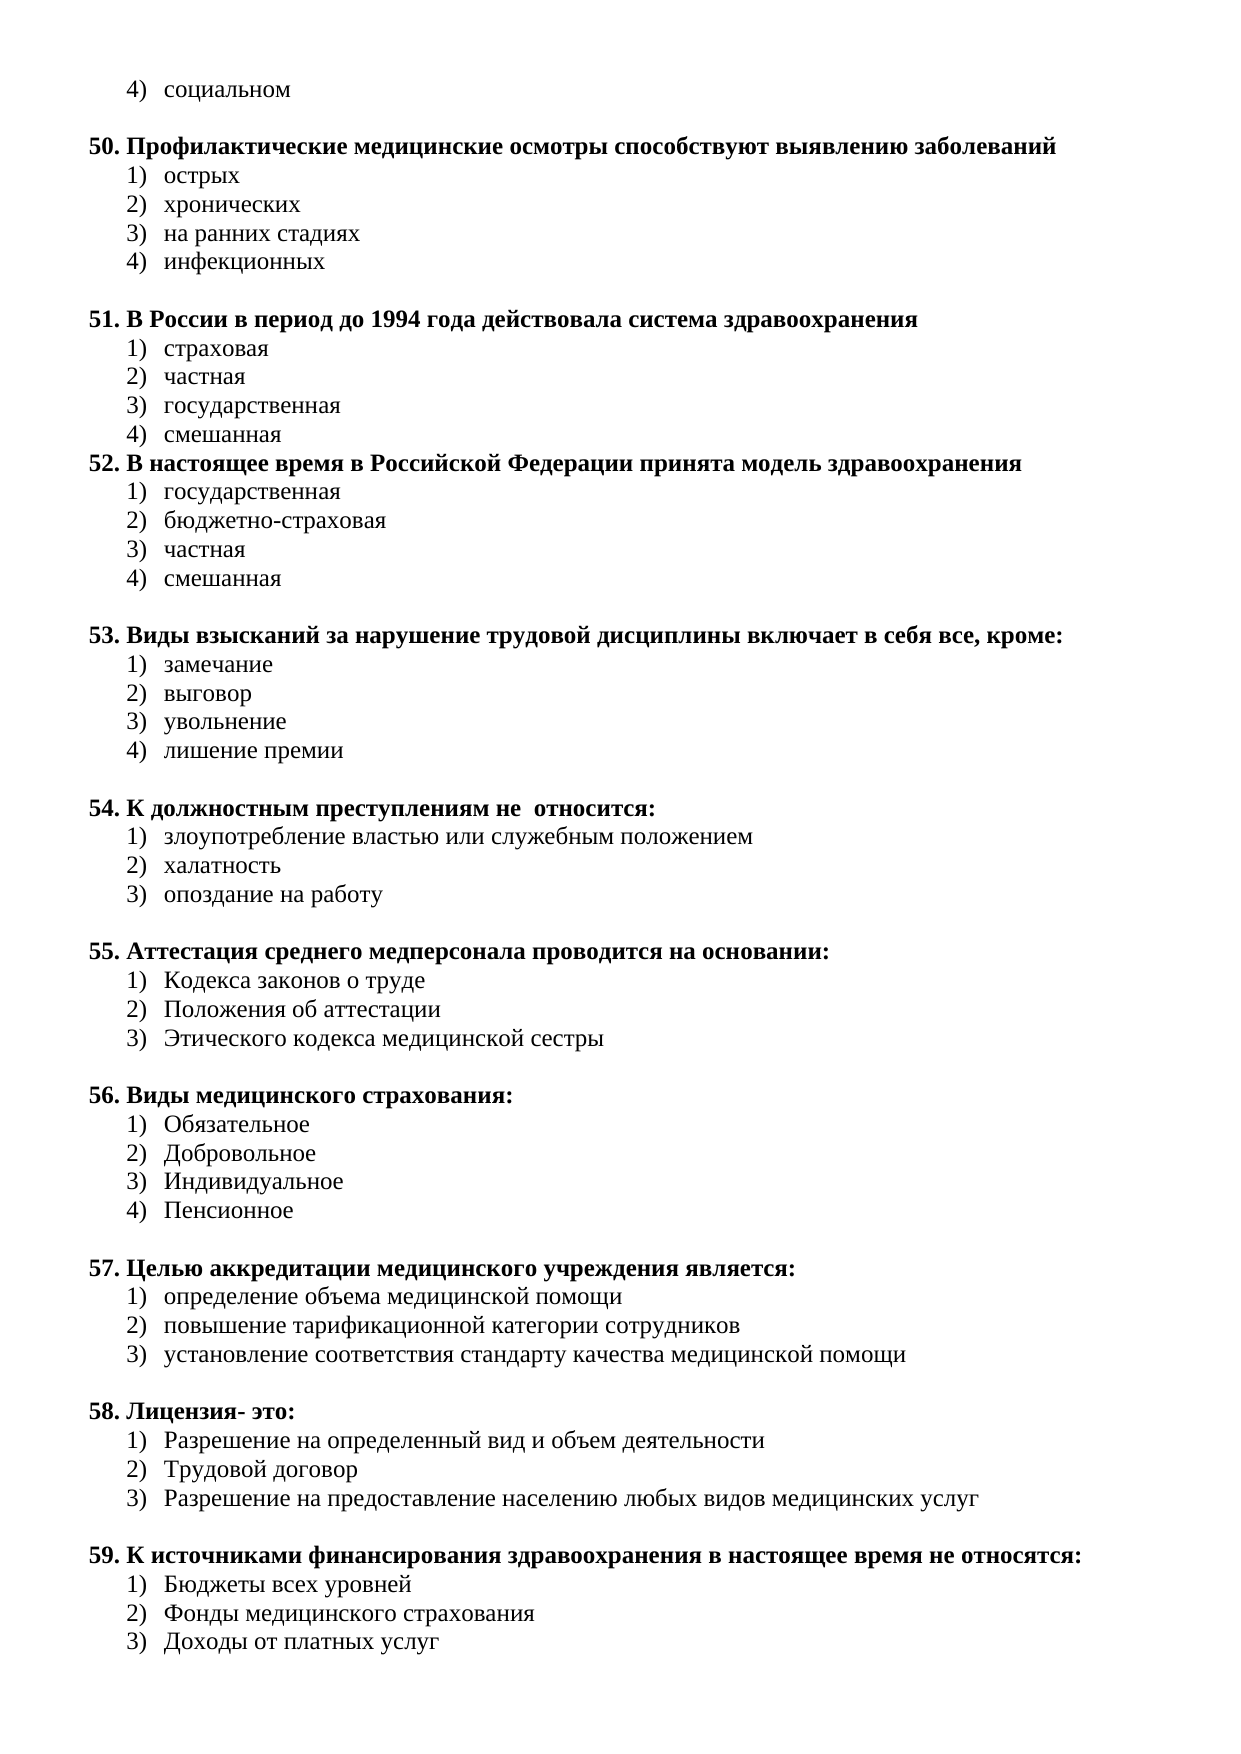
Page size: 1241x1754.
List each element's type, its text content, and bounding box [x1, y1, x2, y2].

list Разрешение на определенный вид и объем деятельности [126, 1425, 1181, 1454]
text 50. Профилактические медицинские осмотры способствуют выявлению заболеваний [89, 131, 1181, 160]
list определение объема медицинской помощи [126, 1281, 1181, 1310]
text 52. В настоящее время в Российской Федерации принята модель здравоохранения [89, 448, 1181, 476]
list Положения об аттестации [126, 994, 1181, 1023]
text 54. К должностным преступлениям не относится: [89, 793, 1181, 821]
list Пенсионное [126, 1195, 1181, 1224]
list Этического кодекса медицинской сестры [126, 1023, 1181, 1051]
list Фонды медицинского страхования [126, 1598, 1181, 1626]
list Доходы от платных услуг [126, 1626, 1181, 1655]
list на ранних стадиях [126, 218, 1181, 246]
list опоздание на работу [126, 879, 1181, 908]
list Индивидуальное [126, 1166, 1181, 1195]
list частная [126, 361, 1181, 390]
text 58. Лицензия- это: [89, 1396, 1181, 1425]
list хронических [126, 189, 1181, 218]
list Кодекса законов о труде [126, 965, 1181, 994]
list Обязательное [126, 1109, 1181, 1138]
text 51. В России в период до 1994 года действовала система здравоохранения [89, 304, 1181, 333]
list страховая [126, 333, 1181, 361]
list социальном [126, 74, 1181, 103]
list Трудовой договор [126, 1454, 1181, 1483]
list инфекционных [126, 246, 1181, 275]
list частная [126, 534, 1181, 563]
list государственная [126, 476, 1181, 505]
list смешанная [126, 419, 1181, 448]
text 56. Виды медицинского страхования: [89, 1080, 1181, 1109]
list острых [126, 160, 1181, 189]
list государственная [126, 390, 1181, 419]
list злоупотребление властью или служебным положением [126, 821, 1181, 850]
list Добровольное [126, 1138, 1181, 1166]
list Разрешение на предоставление населению любых видов медицинских услуг [126, 1483, 1181, 1511]
text 55. Аттестация среднего медперсонала проводится на основании: [89, 936, 1181, 965]
list Бюджеты всех уровней [126, 1569, 1181, 1598]
list смешанная [126, 563, 1181, 591]
list увольнение [126, 706, 1181, 735]
list халатность [126, 850, 1181, 879]
list бюджетно-страховая [126, 505, 1181, 534]
list замечание [126, 649, 1181, 678]
text 53. Виды взысканий за нарушение трудовой дисциплины включает в себя все, кроме: [89, 620, 1181, 649]
text 57. Целью аккредитации медицинского учреждения является: [89, 1253, 1181, 1281]
list лишение премии [126, 735, 1181, 764]
list повышение тарификационной категории сотрудников [126, 1310, 1181, 1339]
list установление соответствия стандарту качества медицинской помощи [126, 1339, 1181, 1368]
text 59. К источниками финансирования здравоохранения в настоящее время не относятся: [89, 1540, 1181, 1569]
list выговор [126, 678, 1181, 706]
